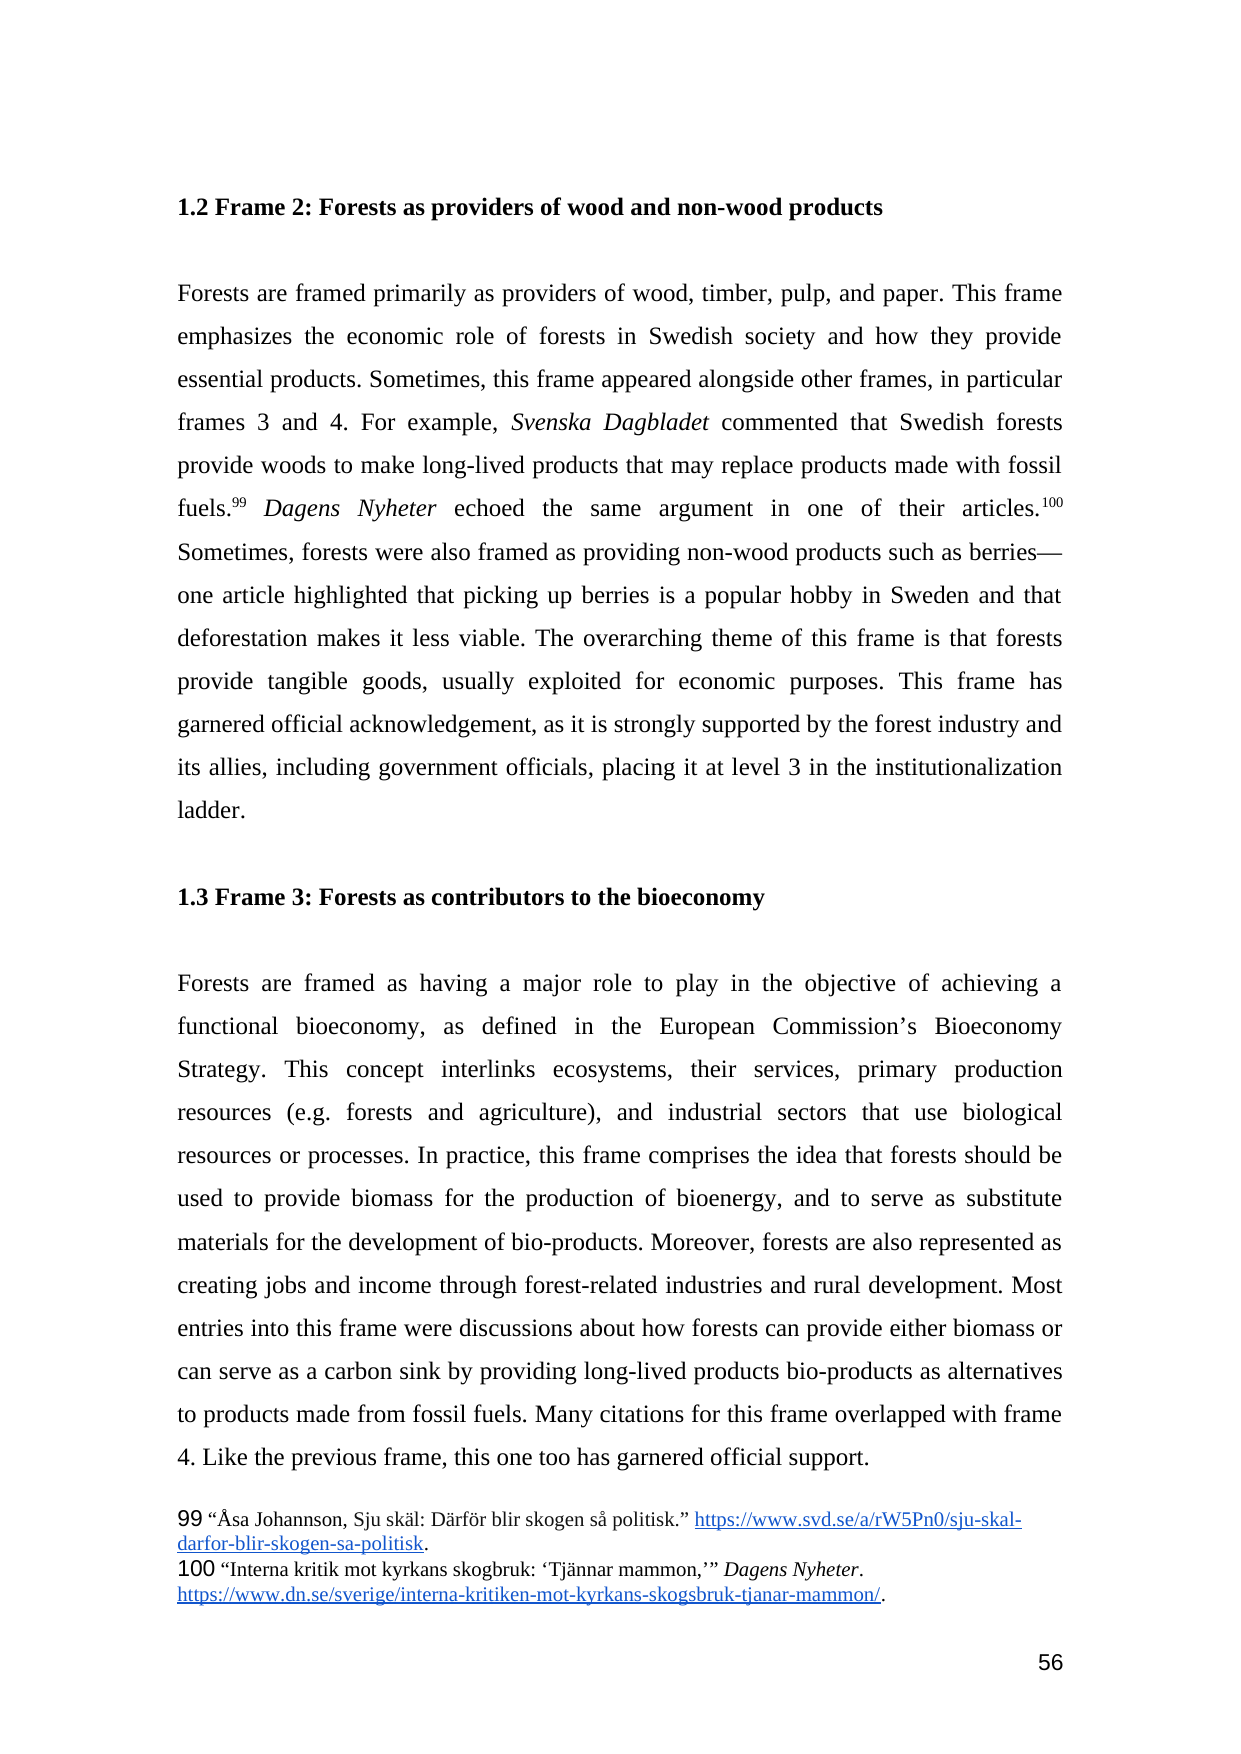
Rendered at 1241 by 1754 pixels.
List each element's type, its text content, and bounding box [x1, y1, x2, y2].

text Forests are framed as having a major role to play in the objective of achieving a functional bioeconomy, as defined in the European Commission’s Bioeconomy Strategy. This concept interlinks ecosystems, their services, primary production resources (e.g. forests and agriculture), and industrial sectors that use biological resources or processes. In practice, this frame comprises the idea that forests should be used to provide biomass for the production of bioenergy, and to serve as substitute materials for the development of bio-products. Moreover, forests are also represented as creating jobs and income through forest-related industries and rural development. Most entries into this frame were discussions about how forests can provide either biomass or can serve as a carbon sink by providing long-lived products bio-products as alternatives to products made from fossil fuels. Many citations for this frame overlapped with frame 4. Like the previous frame, this one too has garnered official support. [177, 968, 1063, 1471]
text Forests are framed primarily as providers of wood, timber, pulp, and paper. This frame emphasizes the economic role of forests in Swedish society and how they provide essential products. Sometimes, this frame appeared alongside other frames, in particular frames 3 and 4. For example, Svenska Dagbladet commented that Swedish forests provide woods to make long-lived products that may replace products made with fossil fuels. Dagens Nyheter echoed the same argument in one of their articles. Sometimes, forests were also framed as providing non-wood products such as berries—one article highlighted that picking up berries is a popular hobby in Sweden and that deforestation makes it less viable. The overarching theme of this frame is that forests provide tangible goods, usually exploited for economic purposes. This frame has garnered official acknowledgement, as it is strongly supported by the forest industry and its allies, including government officials, placing it at level 3 in the institutionalization ladder. [177, 278, 1063, 824]
text 1.3 Frame 3: Forests as contributors to the bioeconomy [177, 882, 1063, 910]
text 1.2 Frame 2: Forests as providers of wood and non-wood products [177, 192, 1063, 220]
